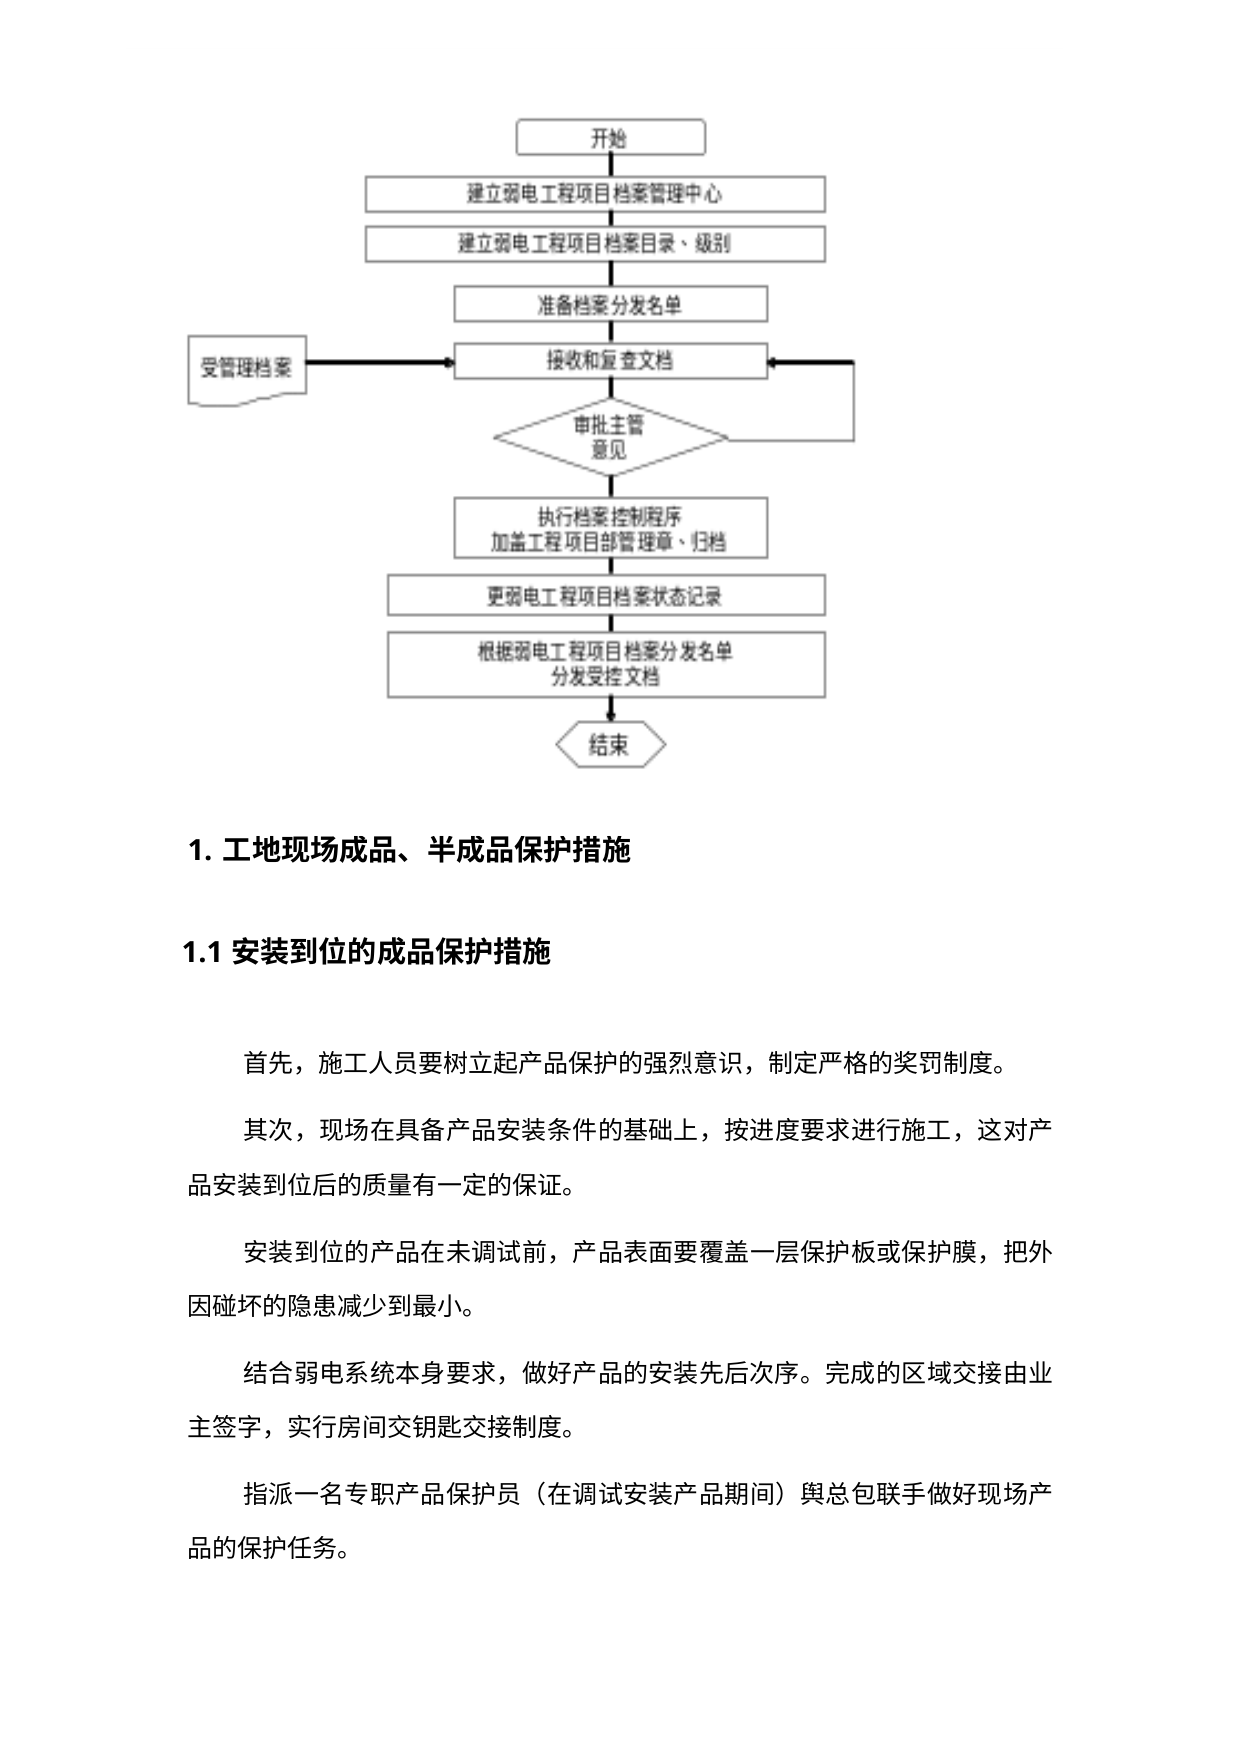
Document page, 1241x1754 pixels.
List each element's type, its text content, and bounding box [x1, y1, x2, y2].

text 安装到位的产品在未调试前，产品表面要覆盖一层保护板或保护膜，把外因碰坏的隐患减少到最小。 [187, 1232, 1053, 1323]
text 指派一名专职产品保护员（在调试安装产品期间）舆总包联手做好现场产品的保护任务。 [187, 1474, 1053, 1565]
subtitle 工地现场成品、半成品保护措施 [187, 836, 1053, 869]
subtitle 安装到位的成品保护措施 [181, 929, 1053, 971]
text 其次，现场在具备产品安装条件的基础上，按进度要求进行施工，这对产品安装到位后的质量有一定的保证。 [187, 1111, 1053, 1201]
text 结合弱电系统本身要求，做好产品的安装先后次序。完成的区域交接由业主签字，实行房间交钥匙交接制度。 [187, 1353, 1053, 1444]
text 首先，施工人员要树立起产品保护的强烈意识，制定严格的奖罚制度。 [187, 1044, 1053, 1080]
